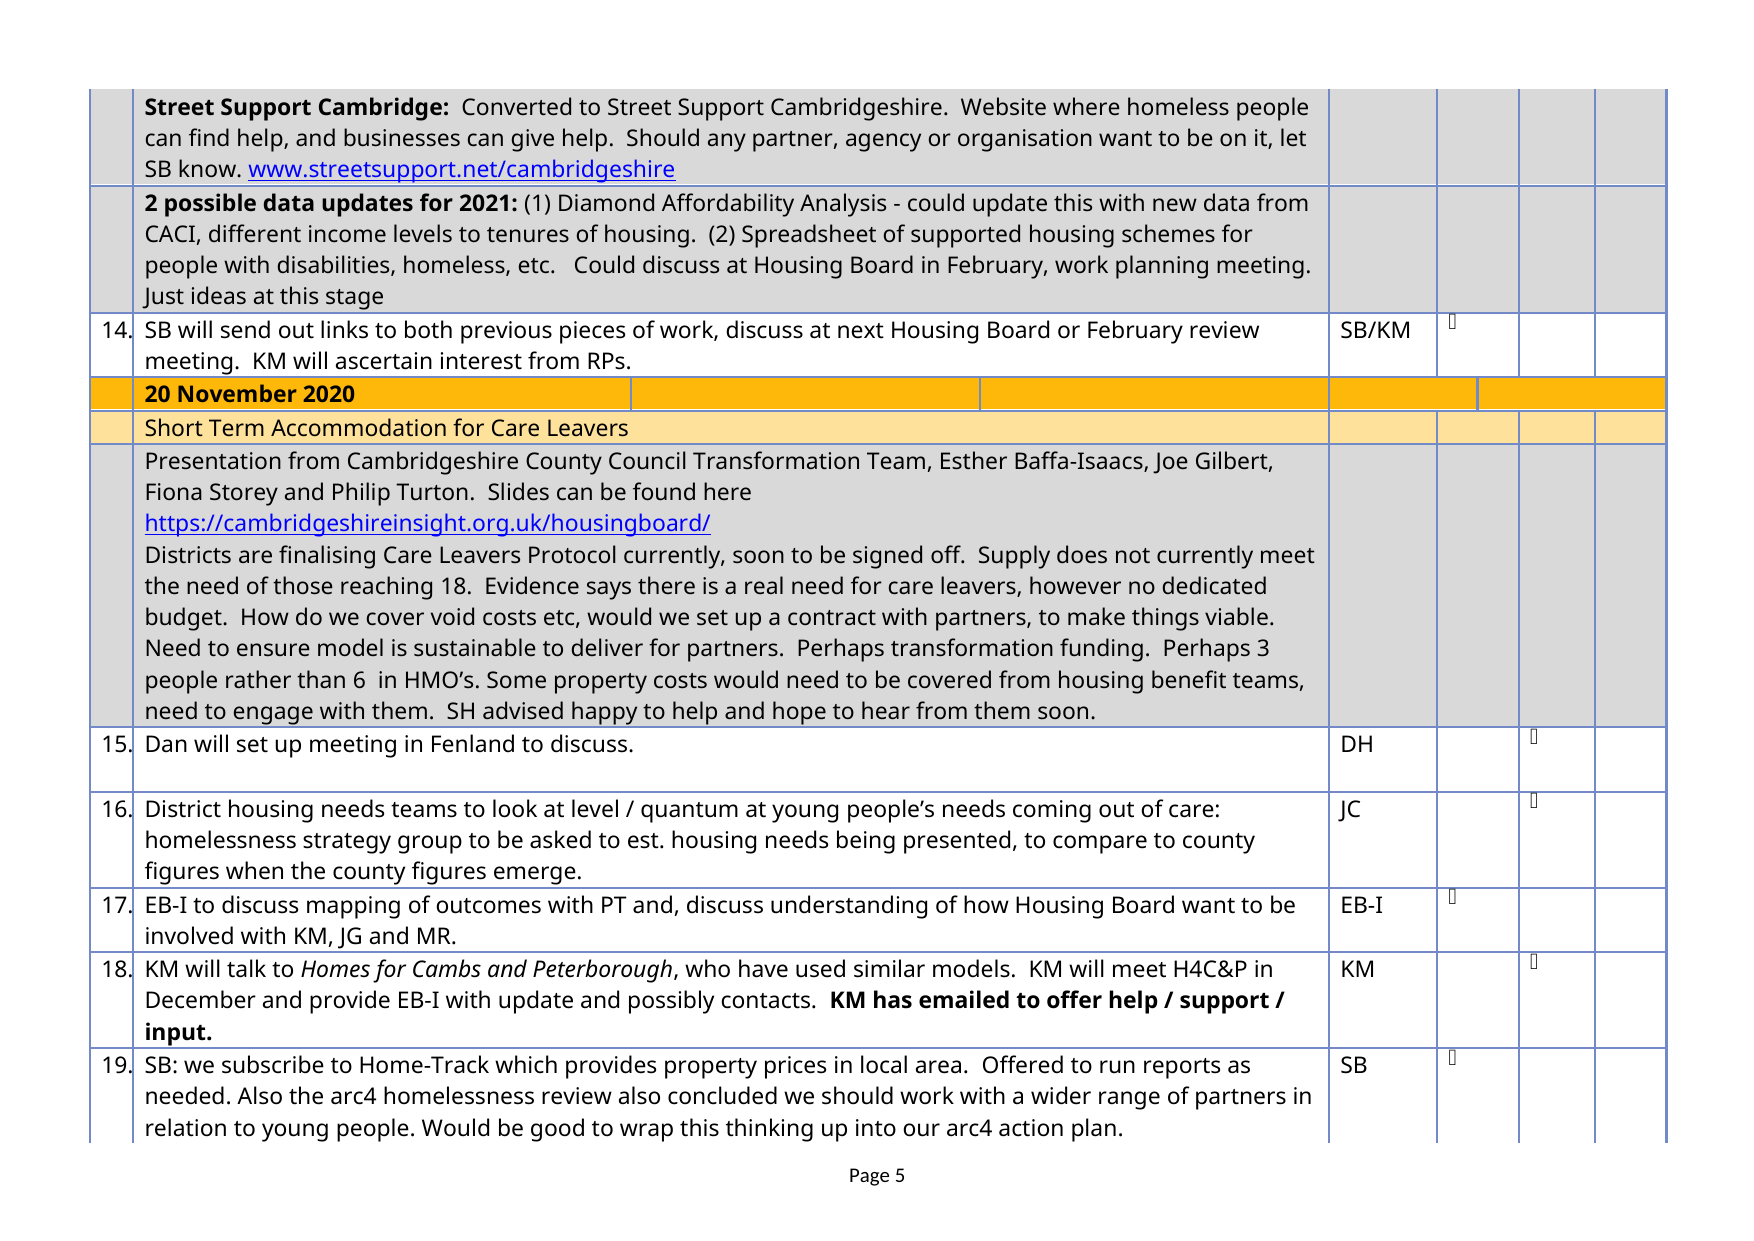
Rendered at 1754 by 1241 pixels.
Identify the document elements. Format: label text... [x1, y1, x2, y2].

table_cell KM will talk to Homes for Cambs and Peterborough, who have used similar models. KM will meet H4C&P in December and provide EB-I with update and possibly contacts. KM has emailed to offer help / support / input. [134, 953, 1328, 1047]
table_cell [632, 378, 979, 409]
table_cell Presentation from Cambridgeshire County Council Transformation Team, Esther Baffa-Isaacs, Joe Gilbert, Fiona Storey and Philip Turton. Slides can be found here https://cambridgeshireinsight.org.uk/housingboard/ Districts are finalising Care Leavers Protocol currently, soon to be signed off. Supply does not currently meet the need of those reaching 18. Evidence says there is a real need for care leavers, however no dedicated budget. How do we cover void costs etc, would we set up a contract with partners, to make things viable. Need to ensure model is sustainable to deliver for partners. Perhaps transformation funding. Perhaps 3 people rather than 6 in HMO’s. Some property costs would need to be covered from housing benefit teams, need to engage with them. SH advised happy to help and hope to hear from them soon. [134, 445, 1328, 726]
table_cell [1596, 187, 1665, 312]
table_cell [91, 728, 132, 791]
table_cell JC [1330, 793, 1436, 887]
table_cell [91, 953, 132, 1047]
table_cell SB [1330, 1049, 1436, 1143]
table_cell [91, 314, 132, 376]
table_cell [91, 187, 132, 312]
table_cell [1596, 728, 1665, 791]
table_cell [1520, 953, 1594, 1047]
table_cell [1596, 89, 1665, 184]
table_cell KM [1330, 953, 1436, 1047]
table_cell [1520, 793, 1594, 887]
table_cell [1520, 445, 1594, 726]
table_cell [1596, 1049, 1665, 1143]
table_cell [1596, 953, 1665, 1047]
table_cell [1438, 89, 1518, 184]
table_cell [1438, 314, 1518, 376]
table_cell Street Support Cambridge: Converted to Street Support Cambridgeshire. Website where homeless people can find help, and businesses can give help. Should any partner, agency or organisation want to be on it, let SB know. www.streetsupport.net/cambridgeshire [134, 89, 1328, 184]
table_cell [1596, 314, 1665, 376]
table_cell EB-I to discuss mapping of outcomes with PT and, discuss understanding of how Housing Board want to be involved with KM, JG and MR. [134, 889, 1328, 951]
table_cell [1438, 889, 1518, 951]
table_cell [91, 412, 132, 443]
table_cell [91, 378, 132, 409]
table_cell SB/KM [1330, 314, 1436, 376]
table_cell [1438, 187, 1518, 312]
table_cell Short Term Accommodation for Care Leavers [134, 412, 1328, 443]
table_cell EB-I [1330, 889, 1436, 951]
table_cell [1596, 412, 1665, 443]
table_cell [1479, 378, 1665, 409]
table_cell [91, 889, 132, 951]
table_cell [1596, 445, 1665, 726]
table_cell [91, 89, 132, 184]
table_cell [1520, 728, 1594, 791]
table_cell [1438, 953, 1518, 1047]
table_cell [1520, 889, 1594, 951]
table_cell SB: we subscribe to Home-Track which provides property prices in local area. Offered to run reports as needed. Also the arc4 homelessness review also concluded we should work with a wider range of partners in relation to young people. Would be good to wrap this thinking up into our arc4 action plan. [134, 1049, 1328, 1143]
table_cell [1438, 445, 1518, 726]
table_cell [91, 1049, 132, 1143]
table_cell [1438, 1049, 1518, 1143]
table_cell 20 November 2020 [134, 378, 630, 409]
table_cell District housing needs teams to look at level / quantum at young people’s needs coming out of care: homelessness strategy group to be asked to est. housing needs being presented, to compare to county figures when the county figures emerge. [134, 793, 1328, 887]
table_cell [1596, 889, 1665, 951]
table_cell [1520, 1049, 1594, 1143]
table_cell [1330, 445, 1436, 726]
table_cell [981, 378, 1328, 409]
table_cell [1330, 378, 1476, 409]
table_cell [1330, 412, 1436, 443]
table_cell [1596, 793, 1665, 887]
table_cell [91, 445, 132, 726]
table_cell 2 possible data updates for 2021: (1) Diamond Affordability Analysis - could update this with new data from CACI, different income levels to tenures of housing. (2) Spreadsheet of supported housing schemes for people with disabilities, homeless, etc. Could discuss at Housing Board in February, work planning meeting. Just ideas at this stage [134, 187, 1328, 312]
table_cell [1438, 412, 1518, 443]
table_cell [1520, 89, 1594, 184]
table_cell Dan will set up meeting in Fenland to discuss. [134, 728, 1328, 791]
table_cell [91, 793, 132, 887]
table_cell [1438, 728, 1518, 791]
table_cell [1330, 89, 1436, 184]
table_cell DH [1330, 728, 1436, 791]
table_cell [1330, 187, 1436, 312]
table_cell [1520, 187, 1594, 312]
table_cell [1438, 793, 1518, 887]
table_cell [1520, 412, 1594, 443]
table_cell [1520, 314, 1594, 376]
table_cell SB will send out links to both previous pieces of work, discuss at next Housing Board or February review meeting. KM will ascertain interest from RPs. [134, 314, 1328, 376]
